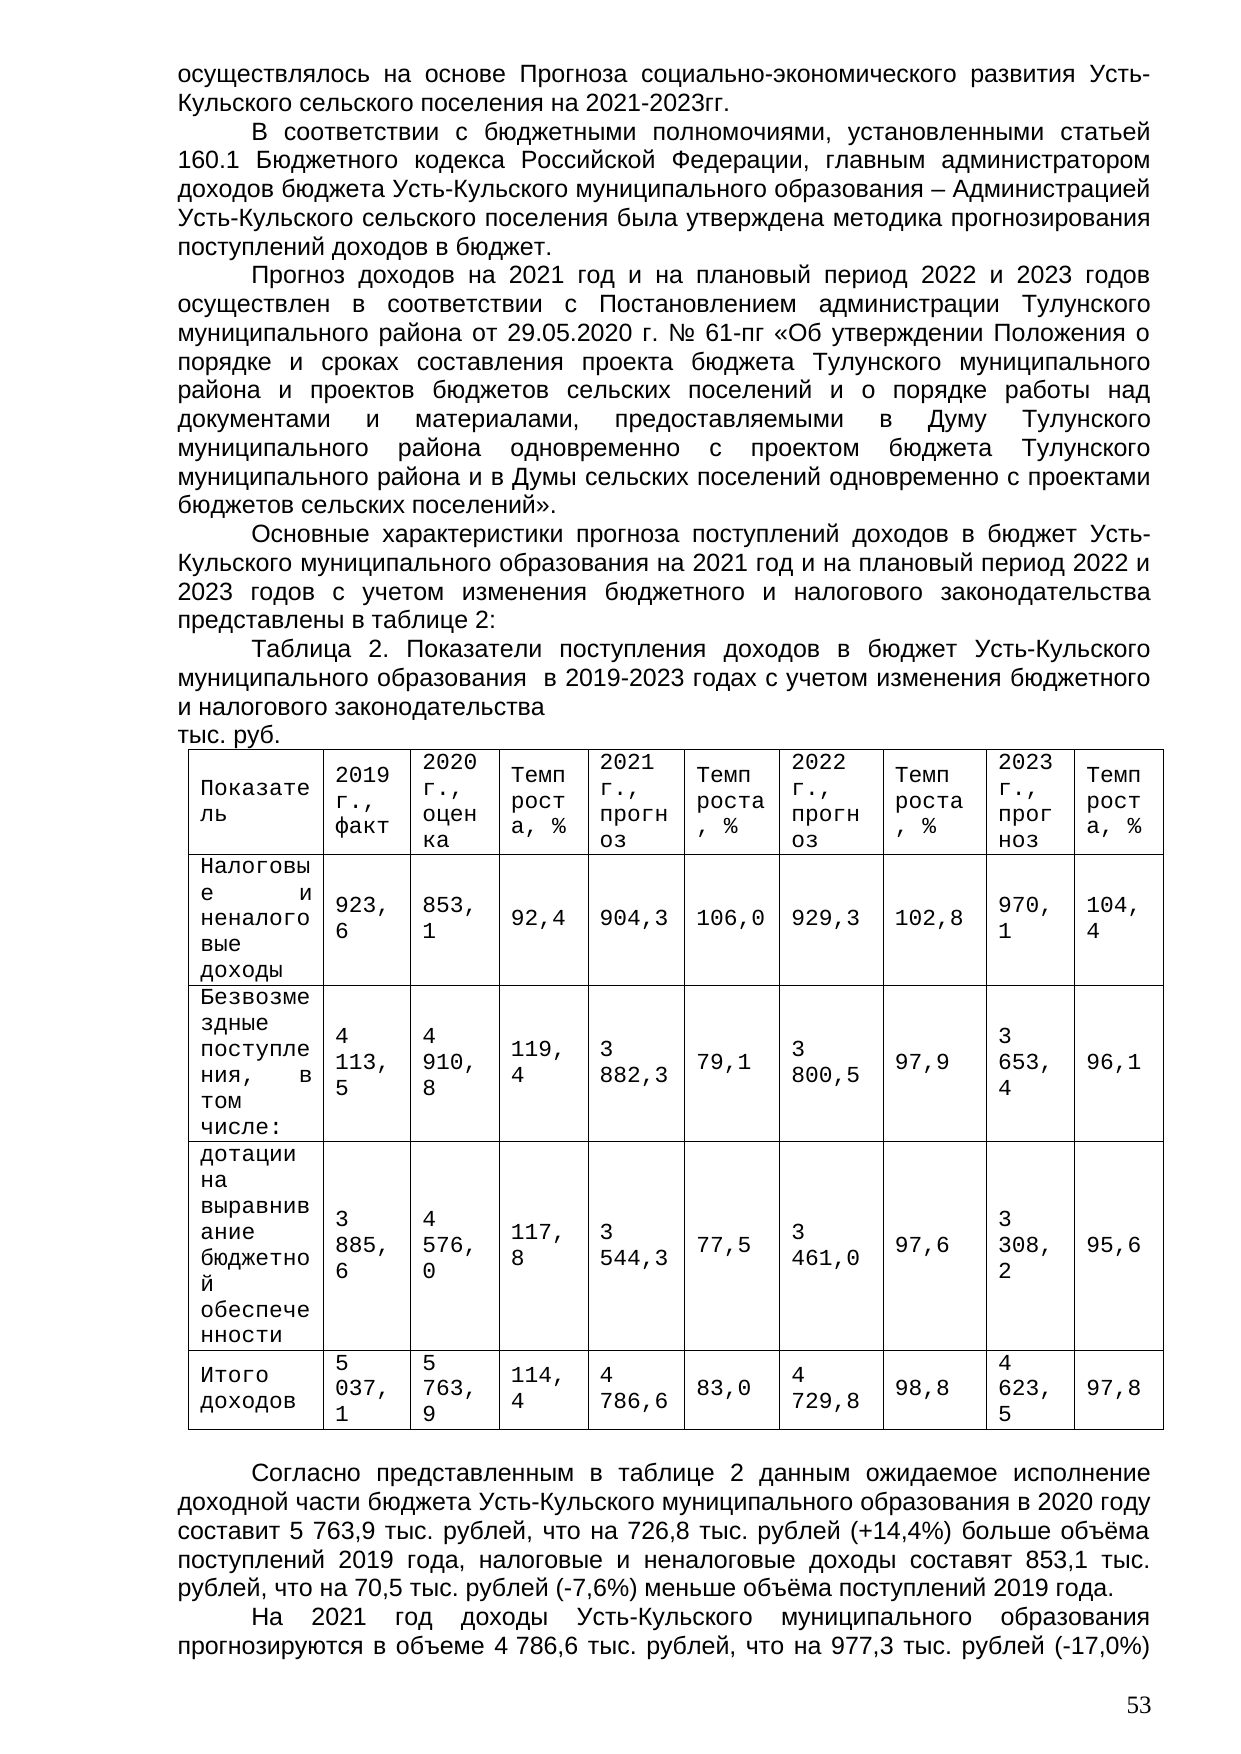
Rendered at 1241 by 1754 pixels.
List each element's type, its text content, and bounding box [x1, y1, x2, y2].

text Прогноз доходов на 2021 год и на плановый период 2022 и 2023 годов осуществлен в соответствии с Постановлением администрации Тулунского муниципального района от 29.05.2020 г. № 61-пг «Об утверждении Положения о порядке и сроках составления проекта бюджета Тулунского муниципального района и проектов бюджетов сельских поселений и о порядке работы над документами и материалами, предоставляемыми в Думу Тулунского муниципального района одновременно с проектом бюджета Тулунского муниципального района и в Думы сельских поселений одновременно с проектами бюджетов сельских поселений». [177, 260, 1152, 519]
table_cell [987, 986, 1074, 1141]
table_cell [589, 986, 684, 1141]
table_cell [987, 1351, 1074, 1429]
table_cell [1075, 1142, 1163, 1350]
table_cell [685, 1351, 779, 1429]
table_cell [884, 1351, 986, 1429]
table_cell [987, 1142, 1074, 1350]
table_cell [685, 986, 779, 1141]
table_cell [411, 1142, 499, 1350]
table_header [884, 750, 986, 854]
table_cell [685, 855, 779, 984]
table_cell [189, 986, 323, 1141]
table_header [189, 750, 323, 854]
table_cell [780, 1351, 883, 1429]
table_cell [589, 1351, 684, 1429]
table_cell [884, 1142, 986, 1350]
text тыс. руб. [177, 720, 1152, 749]
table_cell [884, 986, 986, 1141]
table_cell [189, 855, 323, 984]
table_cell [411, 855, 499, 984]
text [177, 1602, 1152, 1660]
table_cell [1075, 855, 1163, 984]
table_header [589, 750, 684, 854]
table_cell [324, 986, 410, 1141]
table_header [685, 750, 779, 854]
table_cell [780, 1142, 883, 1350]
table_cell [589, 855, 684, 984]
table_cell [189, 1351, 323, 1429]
text Таблица 2. Показатели поступления доходов в бюджет Усть-Кульского муниципального образования в 2019-2023 годах с учетом изменения бюджетного и налогового законодательства [177, 634, 1152, 720]
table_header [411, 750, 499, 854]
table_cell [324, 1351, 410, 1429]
text Основные характеристики прогноза поступлений доходов в бюджет Усть-Кульского муниципального образования на 2021 год и на плановый период 2022 и 2023 годов с учетом изменения бюджетного и налогового законодательства представлены в таблице 2: [177, 519, 1152, 634]
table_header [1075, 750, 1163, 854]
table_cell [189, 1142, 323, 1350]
text Согласно представленным в таблице 2 данным ожидаемое исполнение доходной части бюджета Усть-Кульского муниципального образования в 2020 году составит 5 763,9 тыс. рублей, что на 726,8 тыс. рублей (+14,4%) больше объёма поступлений 2019 года, налоговые и неналоговые доходы составят 853,1 тыс. рублей, что на 70,5 тыс. рублей (-7,6%) меньше объёма поступлений 2019 года. [177, 1458, 1152, 1602]
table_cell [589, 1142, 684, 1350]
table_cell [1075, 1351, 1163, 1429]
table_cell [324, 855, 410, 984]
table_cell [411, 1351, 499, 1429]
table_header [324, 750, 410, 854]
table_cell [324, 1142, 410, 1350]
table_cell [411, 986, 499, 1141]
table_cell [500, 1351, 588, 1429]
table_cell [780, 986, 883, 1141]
text В соответствии с бюджетными полномочиями, установленными статьей 160.1 Бюджетного кодекса Российской Федерации, главным администратором доходов бюджета Усть-Кульского муниципального образования – Администрацией Усть-Кульского сельского поселения была утверждена методика прогнозирования поступлений доходов в бюджет. [177, 117, 1152, 260]
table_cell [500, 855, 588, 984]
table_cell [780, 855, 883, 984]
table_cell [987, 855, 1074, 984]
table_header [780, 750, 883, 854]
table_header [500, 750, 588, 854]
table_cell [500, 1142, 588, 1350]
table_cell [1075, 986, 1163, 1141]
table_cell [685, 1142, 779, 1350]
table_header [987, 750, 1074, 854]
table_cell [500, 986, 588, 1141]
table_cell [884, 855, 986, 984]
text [177, 59, 1152, 117]
